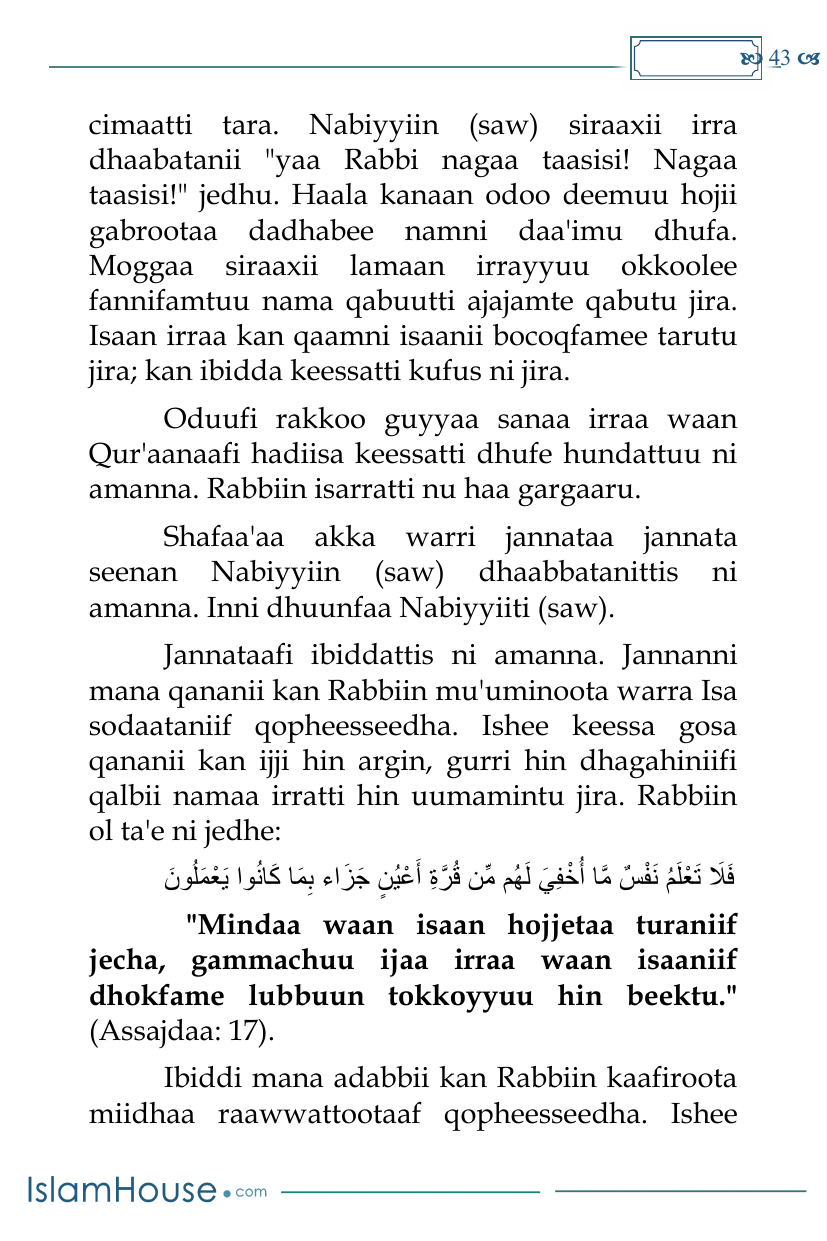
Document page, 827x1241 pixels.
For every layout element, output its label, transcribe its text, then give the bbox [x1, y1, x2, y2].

text "Mindaa waan isaan hojjetaa turaniif jecha, gammachuu ijaa irraa waan isaaniif dhokfame lubbuun tokkoyyuu hin beektu." (Assajdaa: 17). [89, 908, 738, 1048]
picture [20, 1171, 541, 1209]
picture [548, 1170, 807, 1208]
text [89, 107, 738, 389]
text فَلَا تَعْلَمُ نَفْسٌ مَّا أُخْفِيَ لَهُم مِّن قُرَّةِ أَعْيُنٍ جَزَاء بِمَا كَانُوا يَعْمَلُونَ [89, 862, 738, 895]
text Oduufi rakkoo guyyaa sanaa irraa waan Qur'aanaafi hadiisa keessatti dhufe hundattuu ni amanna. Rabbiin isarratti nu haa gargaaru. [89, 402, 738, 507]
text Shafaa'aa akka warri jannataa jannata seenan Nabiyyiin (saw) dhaabbatanittis ni amanna. Inni dhuunfaa Nabiyyiiti (saw). [89, 520, 738, 625]
text Jannataafi ibiddattis ni amanna. Jannanni mana qananii kan Rabbiin mu'uminoota warra Isa sodaataniif qopheesseedha. Ishee keessa gosa qananii kan ijji hin argin, gurri hin dhagahiniifi qalbii namaa irratti hin uumamintu jira. Rabbiin ol ta'e ni jedhe: [89, 638, 738, 849]
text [89, 1061, 738, 1131]
